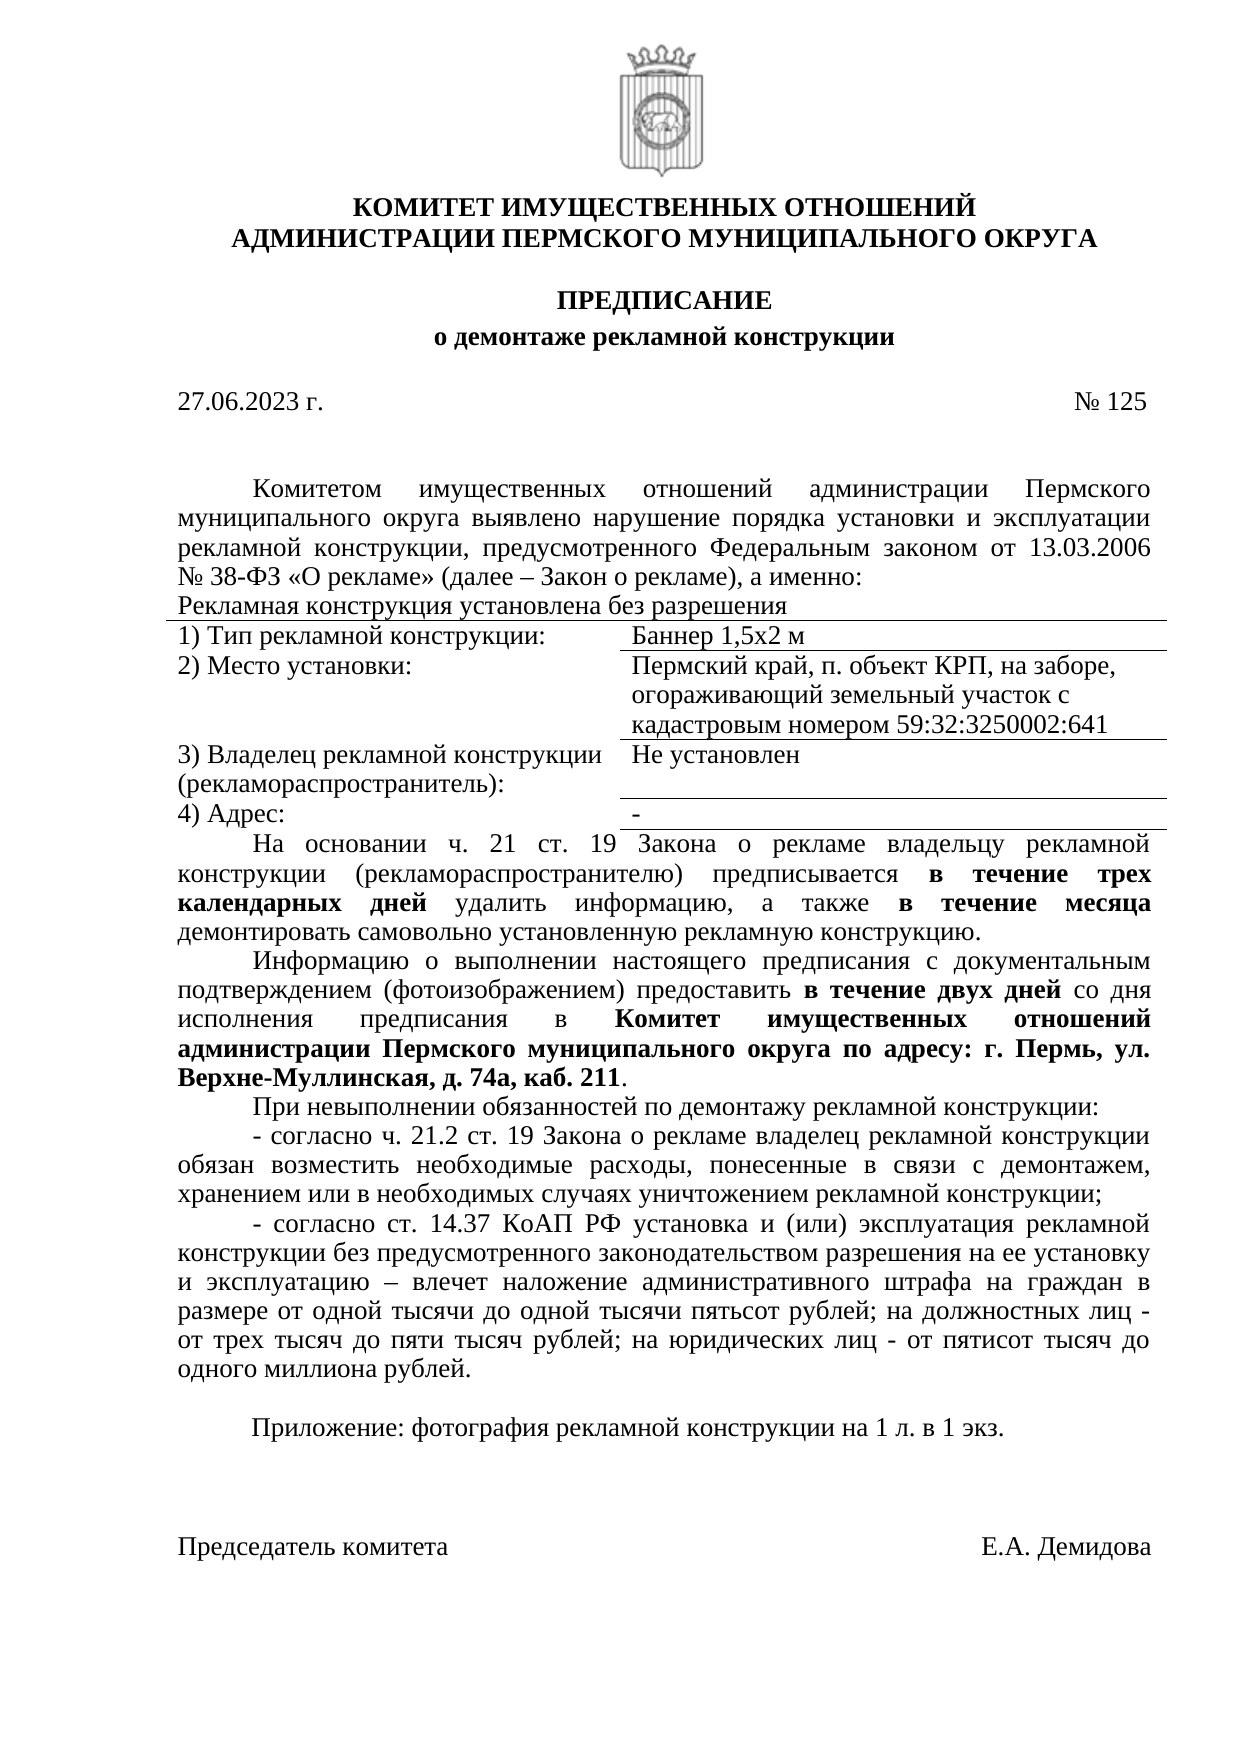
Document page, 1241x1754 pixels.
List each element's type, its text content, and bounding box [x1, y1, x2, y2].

table_cell Владелец рекламной конструкции (рекламораспространитель): [166, 739, 620, 798]
text Информацию о выполнении настоящего предписания с документальным подтверждением (фотоизображением) предоставить в течение двух дней со дня исполнения предписания в Комитет имущественных отношений администрации Пермского муниципального округа по адресу: г. Пермь, ул. Верхне-Муллинская, д. 74а, каб. 211. [177, 946, 1152, 1092]
picture [446, 44, 898, 191]
text 27.06.2023 г. № 125 [177, 387, 1152, 416]
text ПРЕДПИСАНИЕ [177, 284, 1152, 315]
text КОМИТЕТ ИМУЩЕСТВЕННЫХ ОТНОШЕНИЙ [177, 191, 1152, 222]
table_header Председатель комитета [166, 1530, 664, 1561]
text - согласно ч. 21.2 ст. 19 Закона о рекламе владелец рекламной конструкции обязан возместить необходимые расходы, понесенные в связи с демонтажем, хранением или в необходимых случаях уничтожением рекламной конструкции; [177, 1121, 1152, 1209]
text АДМИНИСТРАЦИИ ПЕРМСКОГО МУНИЦИПАЛЬНОГО ОКРУГА [177, 222, 1152, 253]
table_cell Тип рекламной конструкции: [166, 621, 620, 650]
text Комитетом имущественных отношений администрации Пермского муниципального округа выявлено нарушение порядка установки и эксплуатации рекламной конструкции, предусмотренного Федеральным законом от 13.03.2006 № 38-ФЗ «О рекламе» (далее – Закон о рекламе), а именно: [177, 474, 1152, 591]
text о демонтаже рекламной конструкции [177, 320, 1152, 351]
table_cell Пермский край, п. объект КРП, на заборе, огораживающий земельный участок с кадастровым номером 59:32:3250002:641 [620, 651, 1167, 739]
text - согласно ст. 14.37 КоАП РФ установка и (или) эксплуатация рекламной конструкции без предусмотренного законодательством разрешения на ее установку и эксплуатацию – влечет наложение административного штрафа на граждан в размере от одной тысячи до одной тысячи пятьсот рублей; на должностных лиц - от трех тысяч до пяти тысяч рублей; на юридических лиц - от пятисот тысяч до одного миллиона рублей. [177, 1209, 1152, 1384]
table_cell Не установлен [620, 740, 1167, 798]
table_cell Адрес: [166, 798, 620, 828]
table_cell Баннер 1,5х2 м [620, 621, 1167, 650]
table_header Рекламная конструкция установлена без разрешения [166, 591, 1167, 620]
table_cell Место установки: [166, 650, 620, 739]
text На основании ч. 21 ст. 19 Закона о рекламе владельцу рекламной конструкции (рекламораспространителю) предписывается в течение трех календарных дней удалить информацию, а также в течение месяца демонтировать самовольно установленную рекламную конструкцию. [177, 829, 1152, 946]
table_header Е.А. Демидова [664, 1530, 1163, 1561]
text Приложение: фотография рекламной конструкции на 1 л. в 1 экз. [177, 1413, 1152, 1442]
table_cell - [620, 799, 1167, 828]
text При невыполнении обязанностей по демонтажу рекламной конструкции: [177, 1092, 1152, 1121]
